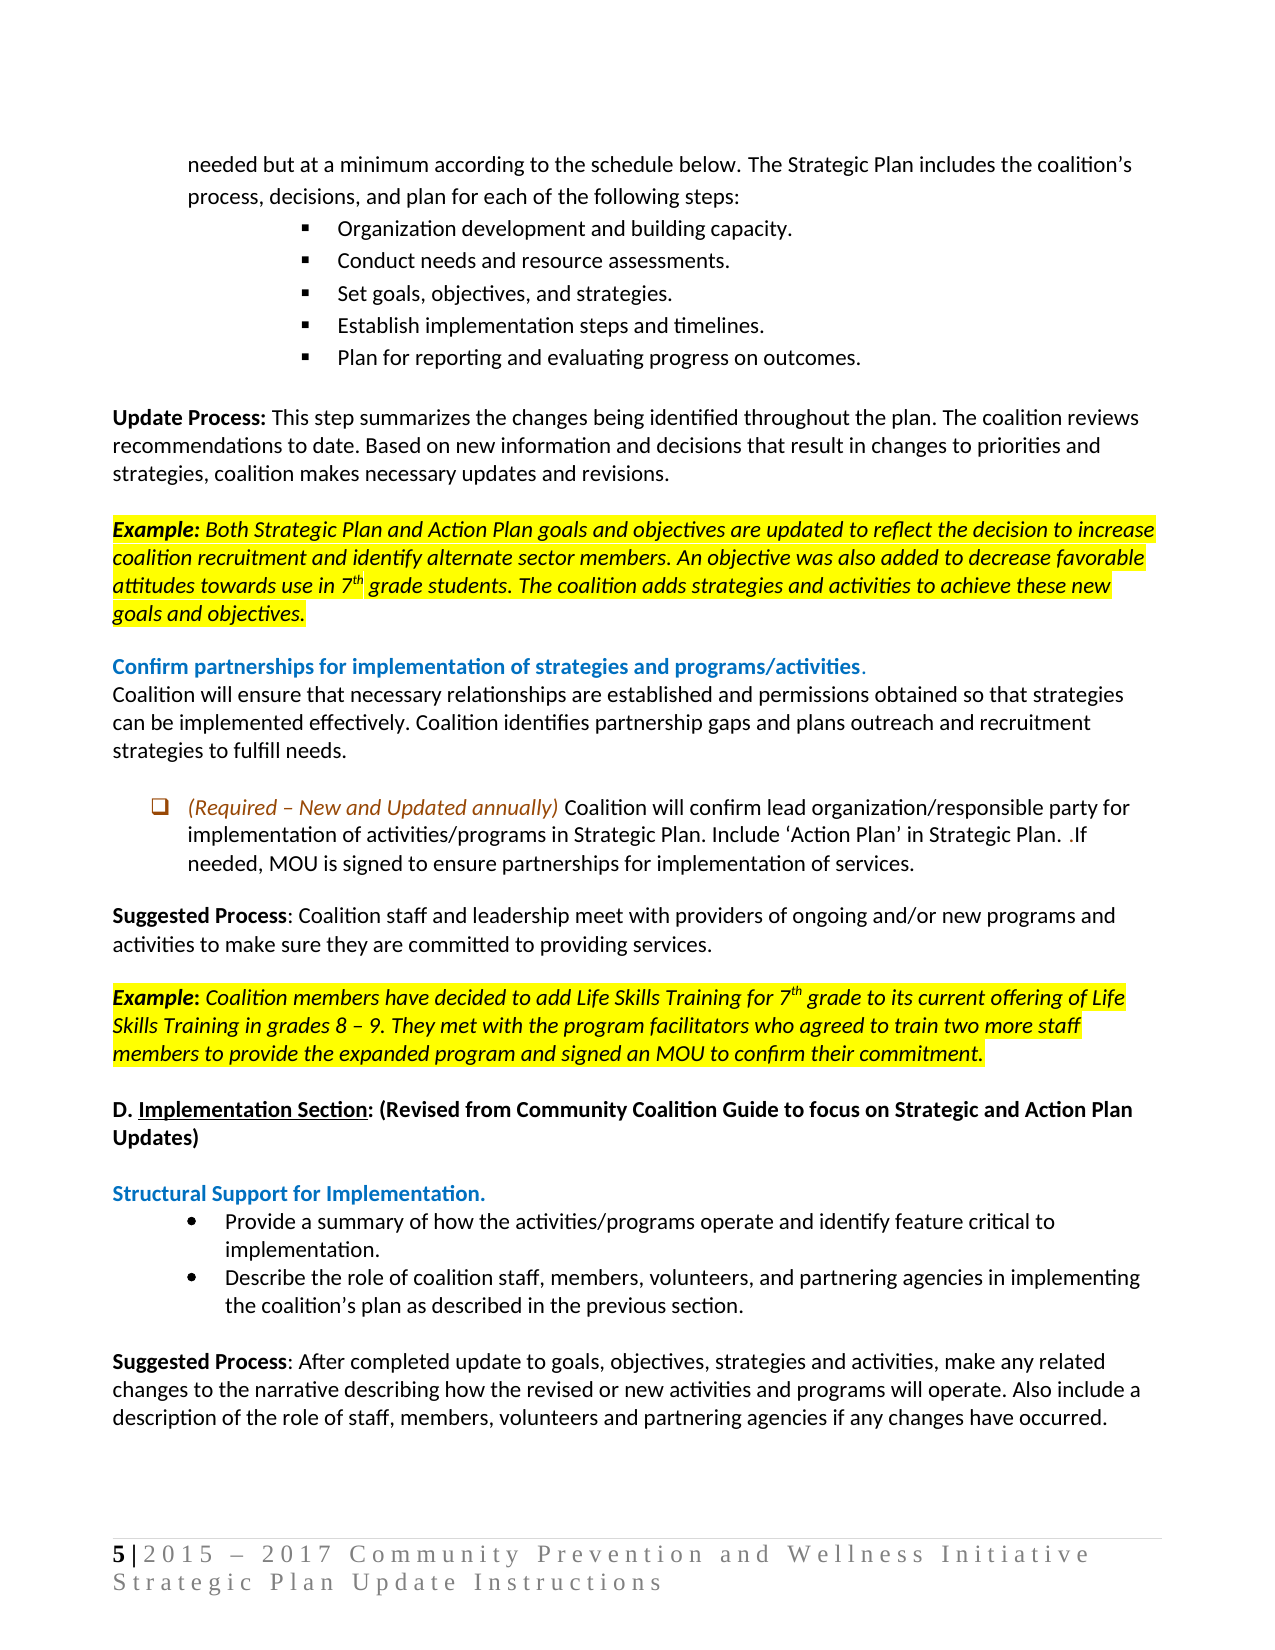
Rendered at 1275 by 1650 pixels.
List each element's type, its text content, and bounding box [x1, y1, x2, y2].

list Example: Both Strategic Plan and Action Plan goals and objectives are updated to reflect the decision to increase coalition recruitment and identify alternate sector members. An objective was also added to decrease favorable attitudes towards use in 7th grade students. The coalition adds strategies and activities to achieve these new goals and objectives. [112, 515, 1162, 627]
text Coalition will ensure that necessary relationships are established and permissions obtained so that strategies can be implemented effectively. Coalition identifies partnership gaps and plans outreach and recruitment strategies to fulfill needs. [112, 681, 1162, 764]
list Organization development and building capacity. [300, 214, 1162, 242]
list Set goals, objectives, and strategies. [300, 279, 1162, 307]
list Provide a summary of how the activities/programs operate and identify feature critical to implementation. [187, 1207, 1162, 1263]
list D. Implementation Section: (Revised from Community Coalition Guide to focus on Strategic and Action Plan Updates) [112, 1095, 1162, 1151]
list Plan for reporting and evaluating progress on outcomes. [300, 343, 1162, 371]
list Conduct needs and resource assessments. [300, 247, 1162, 274]
list Establish implementation steps and timelines. [300, 311, 1162, 339]
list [150, 150, 1162, 210]
text Suggested Process: After completed update to goals, objectives, strategies and activities, make any related changes to the narrative describing how the revised or new activities and programs will operate. Also include a description of the role of staff, members, volunteers and partnering agencies if any changes have occurred. [112, 1347, 1162, 1431]
list Structural Support for Implementation. [112, 1179, 1162, 1207]
text Confirm partnerships for implementation of strategies and programs/activities. [112, 652, 1162, 681]
list Update Process: This step summarizes the changes being identified throughout the plan. The coalition reviews recommendations to date. Based on new information and decisions that result in changes to priorities and strategies, coalition makes necessary updates and revisions. [112, 403, 1162, 487]
list Suggested Process: Coalition staff and leadership meet with providers of ongoing and/or new programs and activities to make sure they are committed to providing services. [112, 902, 1162, 958]
list Describe the role of coalition staff, members, volunteers, and partnering agencies in implementing the coalition’s plan as described in the previous section. [187, 1263, 1162, 1319]
list (Required – New and Updated annually) Coalition will confirm lead organization/responsible party for implementation of activities/programs in Strategic Plan. Include ‘Action Plan’ in Strategic Plan. .If needed, MOU is signed to ensure partnerships for implementation of services. [150, 793, 1162, 877]
